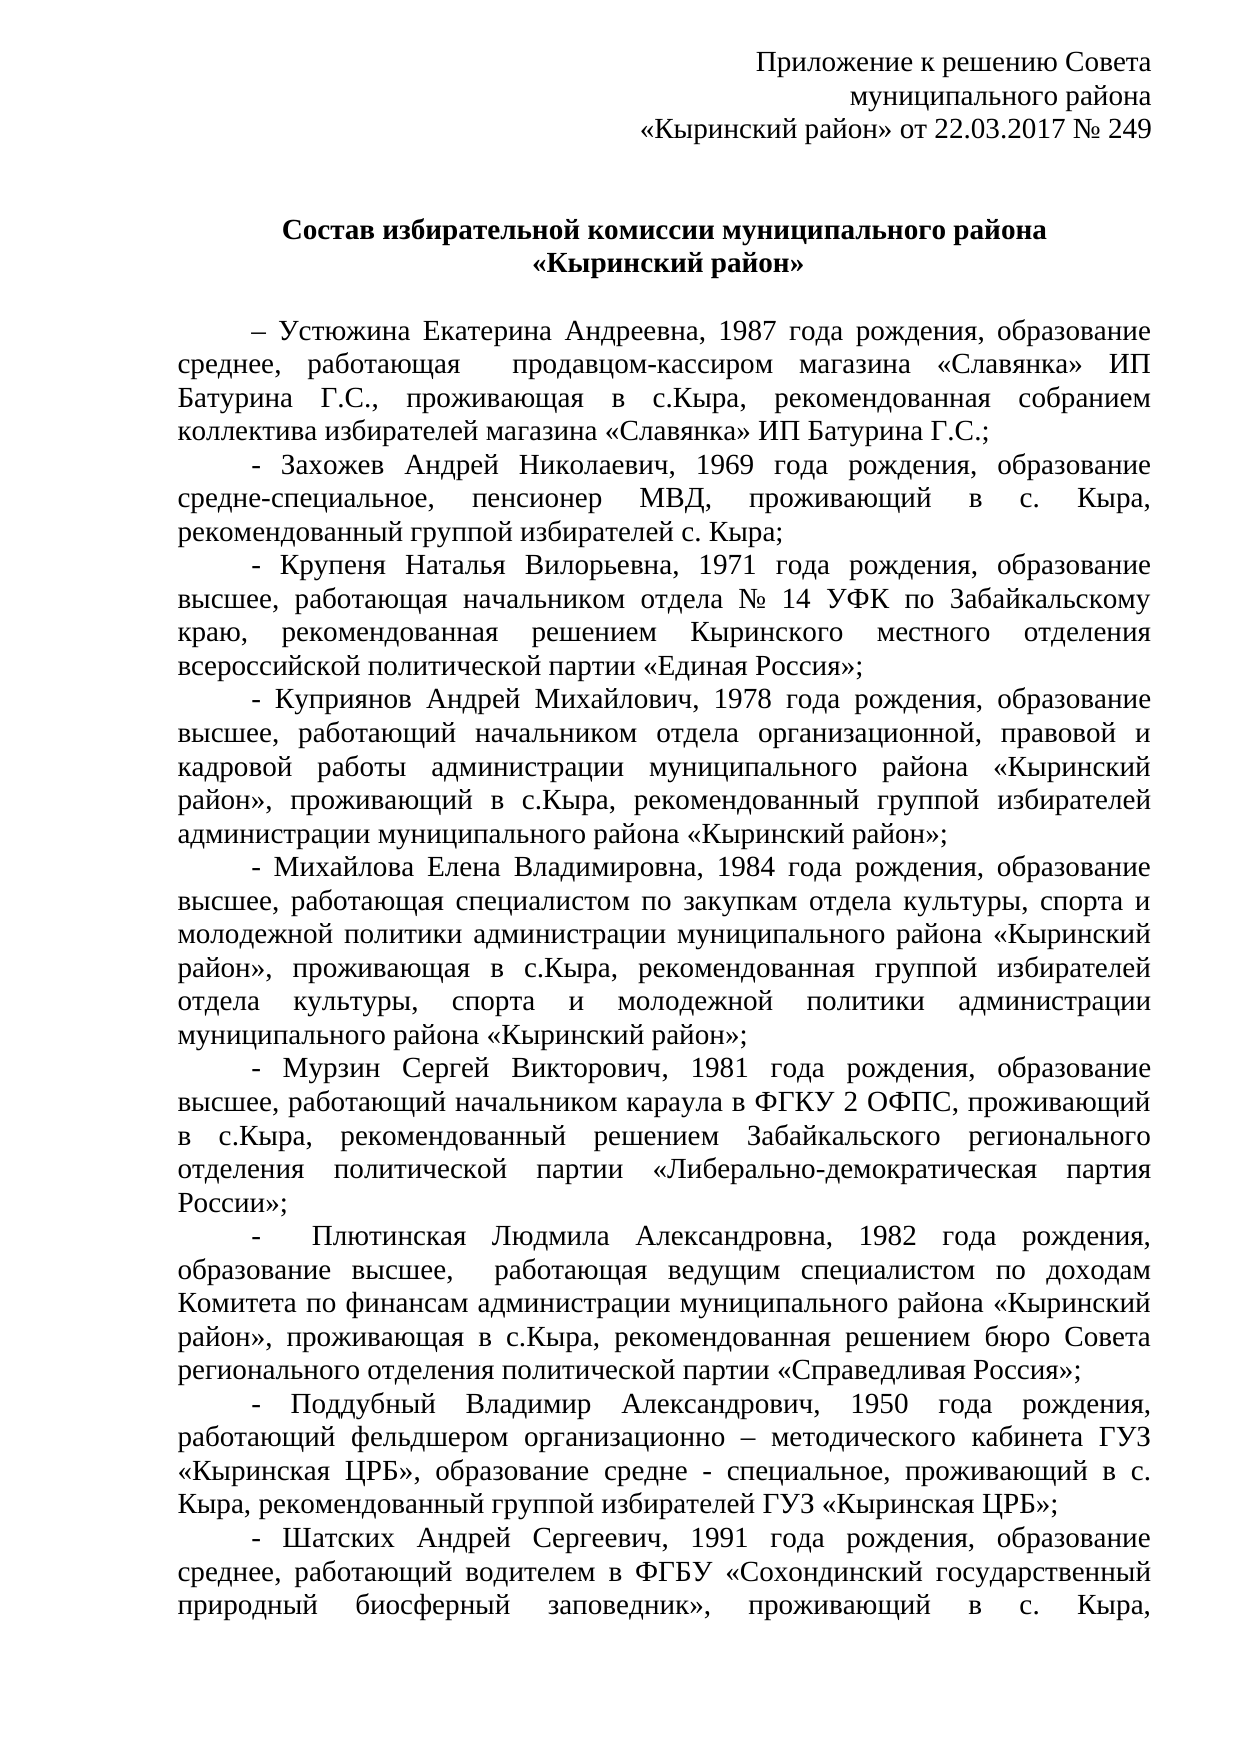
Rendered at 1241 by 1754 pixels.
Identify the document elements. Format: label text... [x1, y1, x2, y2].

text - Мурзин Сергей Викторович, 1981 года рождения, образование высшее, работающий начальником караула в ФГКУ 2 ОФПС, проживающий в с.Кыра, рекомендованный решением Забайкальского регионального отделения политической партии «Либерально-демократическая партия России»; [177, 1051, 1152, 1218]
title «Кыринский район» [177, 246, 1152, 279]
text - Поддубный Владимир Александрович, 1950 года рождения, работающий фельдшером организационно – методического кабинета ГУЗ «Кыринская ЦРБ», образование средне - специальное, проживающий в с. Кыра, рекомендованный группой избирателей ГУЗ «Кыринская ЦРБ»; [177, 1386, 1152, 1520]
text - Михайлова Елена Владимировна, 1984 года рождения, образование высшее, работающая специалистом по закупкам отдела культуры, спорта и молодежной политики администрации муниципального района «Кыринский район», проживающая в с.Кыра, рекомендованная группой избирателей отдела культуры, спорта и молодежной политики администрации муниципального района «Кыринский район»; [177, 849, 1152, 1051]
text – Устюжина Екатерина Андреевна, 1987 года рождения, образование среднее, работающая продавцом-кассиром магазина «Славянка» ИП Батурина Г.С., проживающая в с.Кыра, рекомендованная собранием коллектива избирателей магазина «Славянка» ИП Батурина Г.С.; [177, 313, 1152, 447]
title Состав избирательной комиссии муниципального района [177, 212, 1152, 246]
text - Плютинская Людмила Александровна, 1982 года рождения, образование высшее, работающая ведущим специалистом по доходам Комитета по финансам администрации муниципального района «Кыринский район», проживающая в с.Кыра, рекомендованная решением бюро Совета регионального отделения политической партии «Справедливая Россия»; [177, 1218, 1152, 1386]
text - Куприянов Андрей Михайлович, 1978 года рождения, образование высшее, работающий начальником отдела организационной, правовой и кадровой работы администрации муниципального района «Кыринский район», проживающий в с.Кыра, рекомендованный группой избирателей администрации муниципального района «Кыринский район»; [177, 682, 1152, 849]
title «Кыринский район» от 22.03.2017 № 249 [177, 111, 1152, 145]
text - Крупеня Наталья Вилорьевна, 1971 года рождения, образование высшее, работающая начальником отдела № 14 УФК по Забайкальскому краю, рекомендованная решением Кыринского местного отделения всероссийской политической партии «Единая Россия»; [177, 547, 1152, 682]
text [177, 1520, 1152, 1621]
title Приложение к решению Совета [177, 44, 1152, 78]
text - Захожев Андрей Николаевич, 1969 года рождения, образование средне-специальное, пенсионер МВД, проживающий в с. Кыра, рекомендованный группой избирателей с. Кыра; [177, 447, 1152, 547]
title муниципального района [177, 78, 1152, 111]
